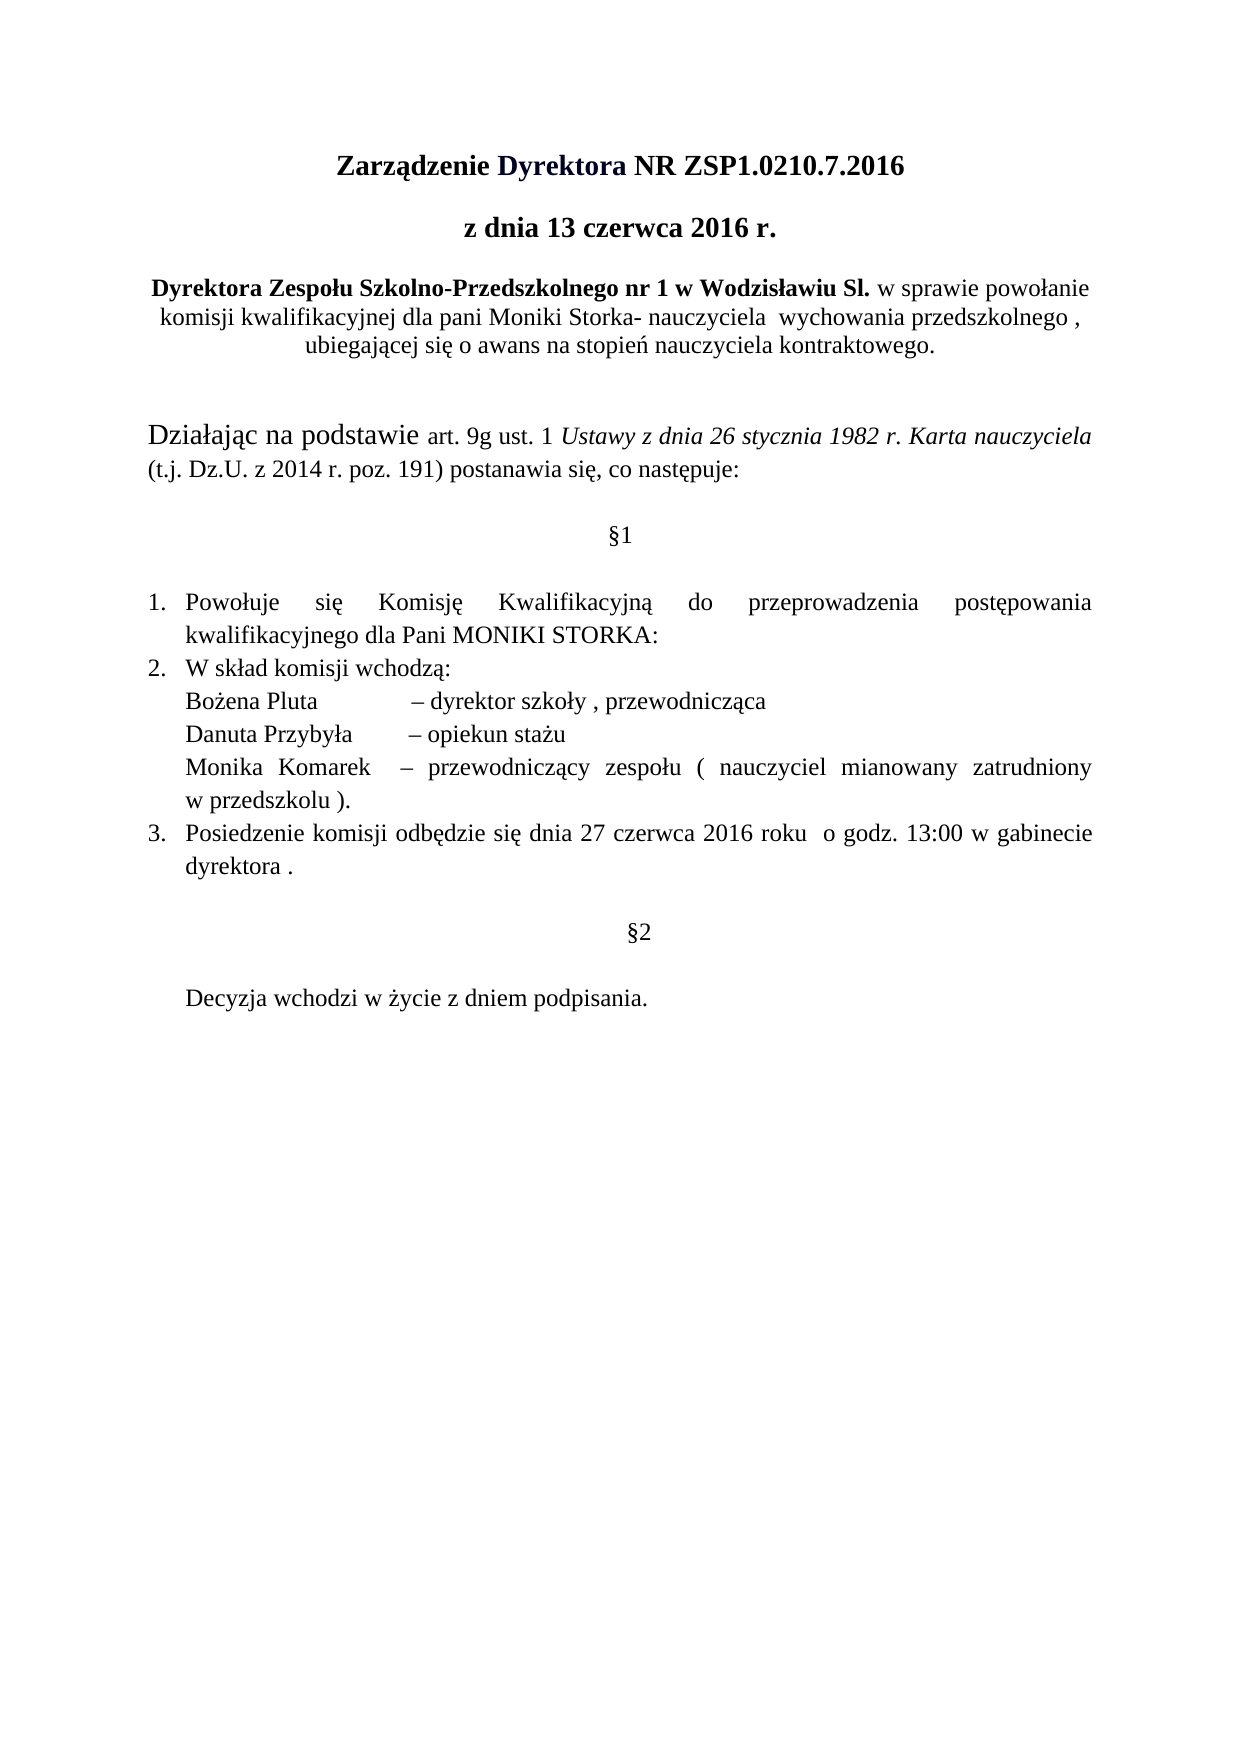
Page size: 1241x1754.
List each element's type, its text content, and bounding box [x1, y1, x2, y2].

text Bożena Pluta – dyrektor szkoły , przewodnicząca [185, 686, 1093, 714]
text §2 [185, 917, 1093, 946]
list Posiedzenie komisji odbędzie się dnia 27 czerwca 2016 roku o godz. 13:00 w gabinecie dyrektora . [148, 818, 1093, 879]
text Działając na podstawie art. 9g ust. 1 Ustawy z dnia 26 stycznia 1982 r. Karta nauczyciela (t.j. Dz.U. z 2014 r. poz. 191) postanawia się, co następuje: [148, 417, 1093, 483]
text Decyzja wchodzi w życie z dniem podpisania. [185, 983, 1093, 1012]
text Dyrektora Zespołu Szkolno-Przedszkolnego nr 1 w Wodzisławiu Sl. w sprawie powołanie komisji kwalifikacyjnej dla pani Moniki Storka- nauczyciela wychowania przedszkolnego , ubiegającej się o awans na stopień nauczyciela kontraktowego. [148, 273, 1093, 359]
list W skład komisji wchodzą: [148, 653, 1093, 681]
text Danuta Przybyła – opiekun stażu [185, 719, 1093, 747]
text Zarządzenie Dyrektora NR ZSP1.0210.7.2016 [148, 148, 1093, 181]
text z dnia 13 czerwca 2016 r. [148, 210, 1093, 244]
text Monika Komarek – przewodniczący zespołu ( nauczyciel mianowany zatrudniony w przedszkolu ). [185, 752, 1093, 813]
text §1 [148, 521, 1093, 549]
list Powołuje się Komisję Kwalifikacyjną do przeprowadzenia postępowania kwalifikacyjnego dla Pani MONIKI STORKA: [148, 587, 1093, 648]
